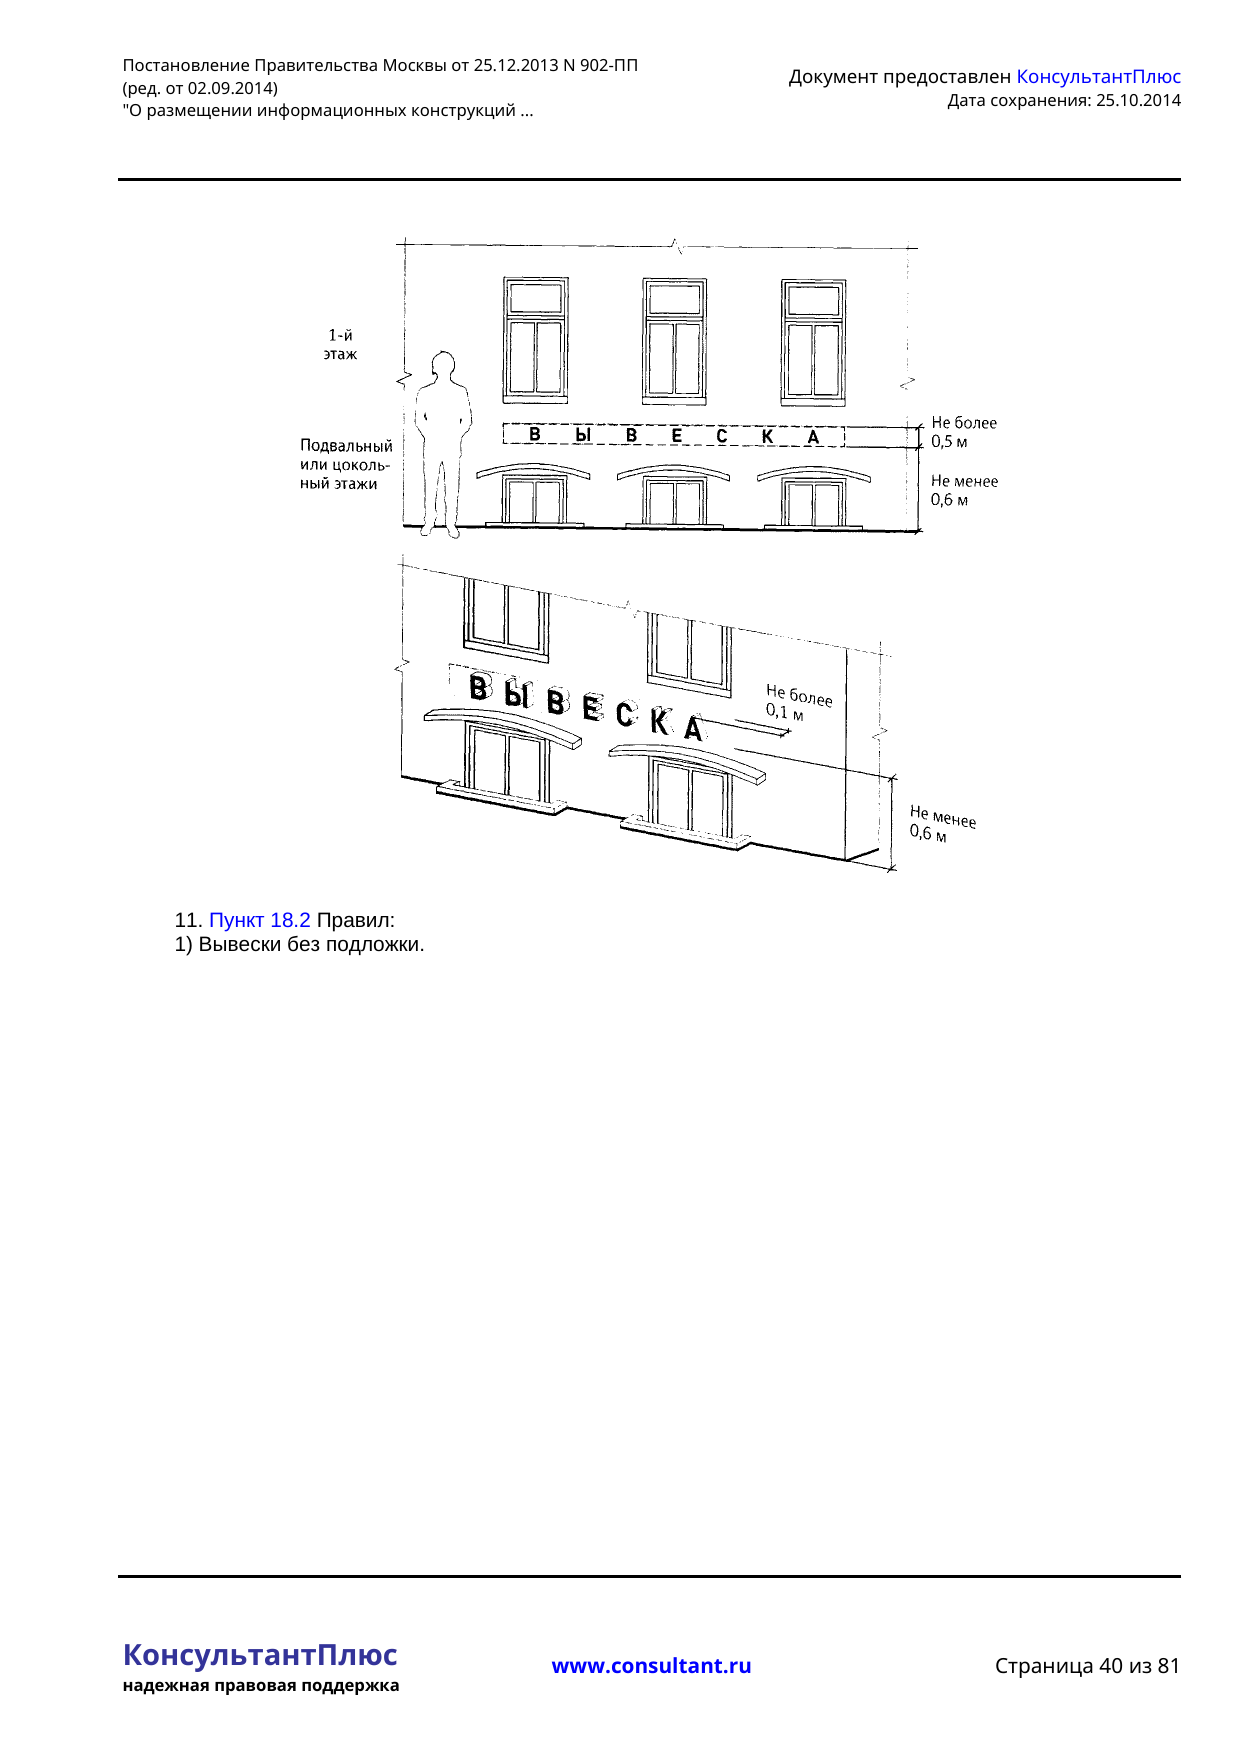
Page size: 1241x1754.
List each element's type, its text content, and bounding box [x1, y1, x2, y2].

picture [296, 233, 1003, 884]
text 1) Вывески без подложки. [118, 931, 1181, 955]
text 11. Пункт 18.2 Правил: [118, 907, 1181, 931]
